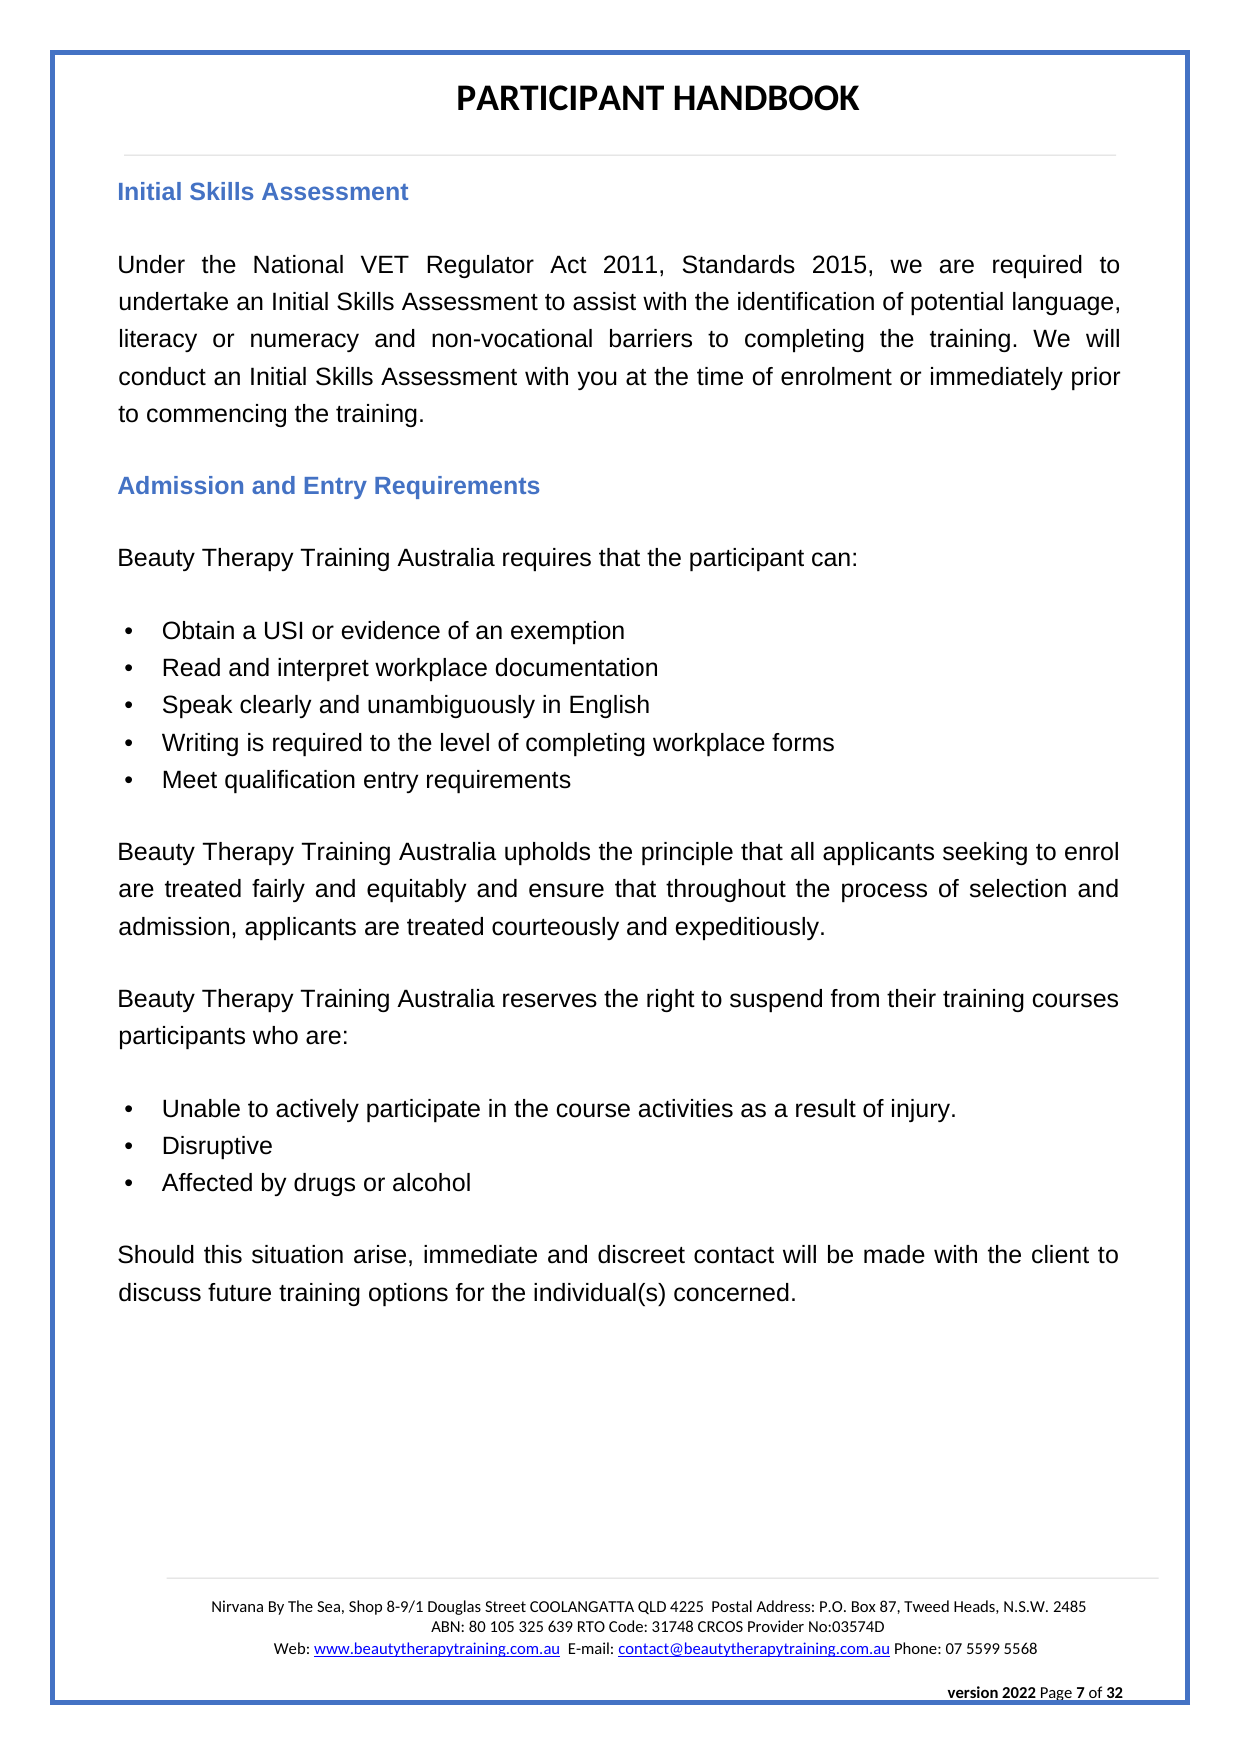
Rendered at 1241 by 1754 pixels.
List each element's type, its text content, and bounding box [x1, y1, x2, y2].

list Disruptive [124, 1131, 1122, 1159]
text Beauty Therapy Training Australia upholds the principle that all applicants seeking to enrol are treated fairly and equitably and ensure that throughout the process of selection and admission, applicants are treated courteously and expeditiously. [117, 837, 1122, 940]
list Obtain a USI or evidence of an exemption [124, 616, 1122, 644]
list Read and interpret workplace documentation [124, 653, 1122, 682]
text Under the National VET Regulator Act 2011, Standards 2015, we are required to undertake an Initial Skills Assessment to assist with the identification of potential language, literacy or numeracy and non-vocational barriers to completing the training. We will conduct an Initial Skills Assessment with you at the time of enrolment or immediately prior to commencing the training. [117, 249, 1123, 427]
list Unable to actively participate in the course activities as a result of injury. [124, 1093, 1122, 1122]
list Meet qualification entry requirements [124, 765, 1122, 793]
text Beauty Therapy Training Australia reserves the right to suspend from their training courses participants who are: [117, 984, 1122, 1050]
text Should this situation arise, immediate and discreet contact will be made with the client to discuss future training options for the individual(s) concerned. [117, 1240, 1122, 1306]
list Affected by drugs or alcohol [124, 1168, 1122, 1197]
text Initial Skills Assessment [117, 177, 1123, 206]
subtitle Admission and Entry Requirements [117, 471, 1123, 500]
list Writing is required to the level of completing workplace forms [124, 727, 1122, 756]
text Beauty Therapy Training Australia requires that the participant can: [117, 543, 1122, 572]
list Speak clearly and unambiguously in English [124, 690, 1122, 719]
